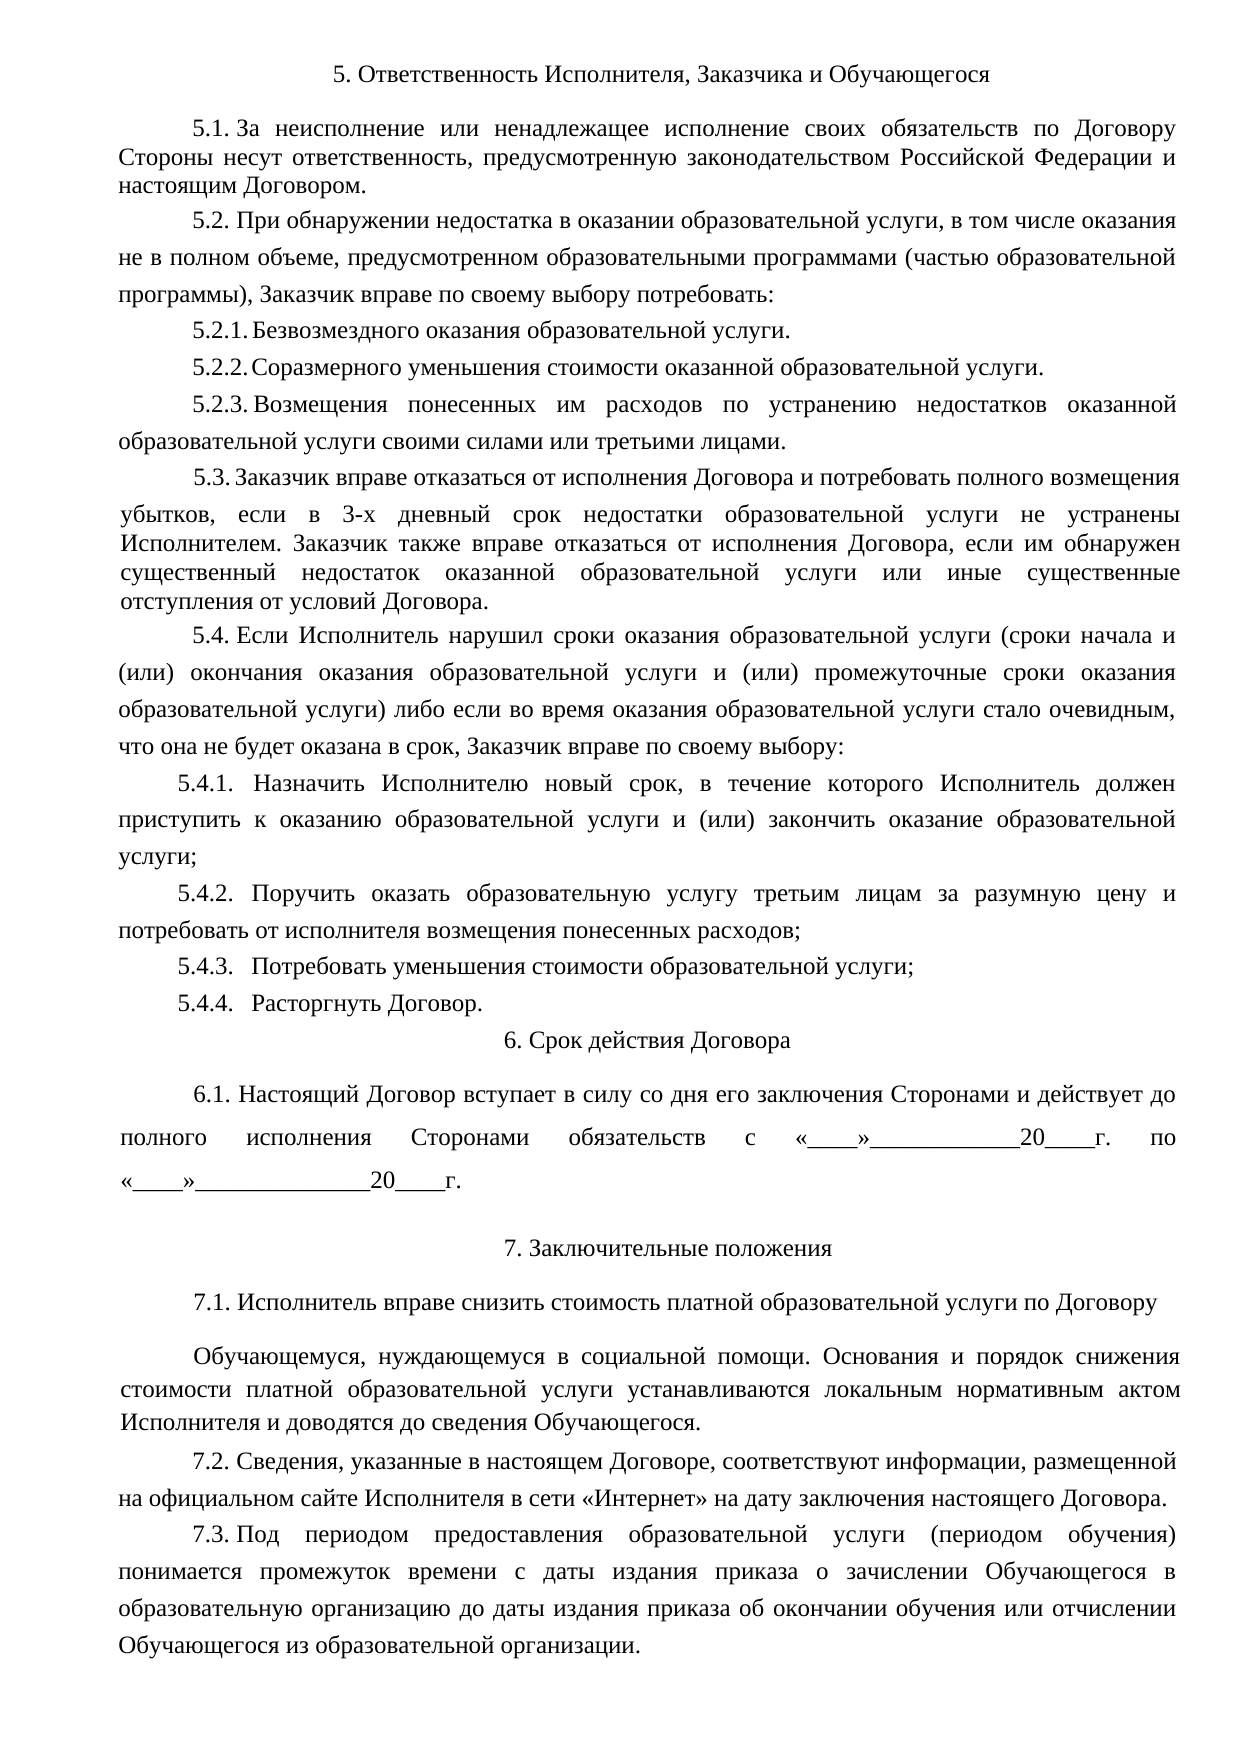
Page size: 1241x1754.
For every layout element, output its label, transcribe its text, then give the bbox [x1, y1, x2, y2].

text убытков, если в 3-х дневный срок недостатки образовательной услуги не устранены Исполнителем. Заказчик также вправе отказаться от исполнения Договора, если им обнаружен существенный недостаток оказанной образовательной услуги или иные существенные отступления от условий Договора. [120, 499, 1181, 614]
list Безвозмездного оказания образовательной услуги. [118, 309, 1181, 346]
list За неисполнение или ненадлежащее исполнение своих обязательств по Договору Стороны несут ответственность, предусмотренную законодательством Российской Федерации и настоящим Договором. [118, 113, 1177, 199]
text 5. Ответственность Исполнителя, Заказчика и Обучающегося [333, 59, 1181, 88]
text 6.1. Настоящий Договор вступает в силу со дня его заключения Сторонами и действует до полного исполнения Сторонами обязательств с «____»____________20____г. по «____»______________20____г. [120, 1079, 1177, 1194]
list Под периодом предоставления образовательной услуги (периодом обучения) понимается промежуток времени с даты издания приказа о зачислении Обучающегося в образовательную организацию до даты издания приказа об окончании обучения или отчислении Обучающегося из образовательной организации. [118, 1513, 1177, 1661]
list Если Исполнитель нарушил сроки оказания образовательной услуги (сроки начала и (или) окончания оказания образовательной услуги и (или) промежуточные сроки оказания образовательной услуги) либо если во время оказания образовательной услуги стало очевидным, что она не будет оказана в срок, Заказчик вправе по своему выбору: [118, 614, 1177, 762]
list Назначить Исполнителю новый срок, в течение которого Исполнитель должен приступить к оказанию образовательной услуги и (или) закончить оказание образовательной услуги; [118, 762, 1177, 872]
list Заказчик вправе отказаться от исполнения Договора и потребовать полного возмещения [193, 456, 1181, 493]
text 6. Срок действия Договора [503, 1025, 1181, 1054]
list Поручить оказать образовательную услугу третьим лицам за разумную цену и потребовать от исполнителя возмещения понесенных расходов; [118, 872, 1177, 945]
text 7.1. Исполнитель вправе снизить стоимость платной образовательной услуги по Договору [120, 1287, 1181, 1316]
list Возмещения понесенных им расходов по устранению недостатков оказанной образовательной услуги своими силами или третьими лицами. [118, 383, 1177, 456]
list Соразмерного уменьшения стоимости оказанной образовательной услуги. [118, 346, 1181, 383]
list Сведения, указанные в настоящем Договоре, соответствуют информации, размещенной на официальном сайте Исполнителя в сети «Интернет» на дату заключения настоящего Договора. [118, 1440, 1177, 1513]
text Обучающемуся, нуждающемуся в социальной помощи. Основания и порядок снижения стоимости платной образовательной услуги устанавливаются локальным нормативным актом Исполнителя и доводятся до сведения Обучающегося. [120, 1341, 1181, 1436]
list При обнаружении недостатка в оказании образовательной услуги, в том числе оказания не в полном объеме, предусмотренном образовательными программами (частью образовательной программы), Заказчик вправе по своему выбору потребовать: [118, 199, 1177, 309]
list Потребовать уменьшения стоимости образовательной услуги; [118, 945, 1181, 982]
text 7. Заключительные положения [503, 1233, 1181, 1262]
list Расторгнуть Договор. [118, 982, 1181, 1019]
